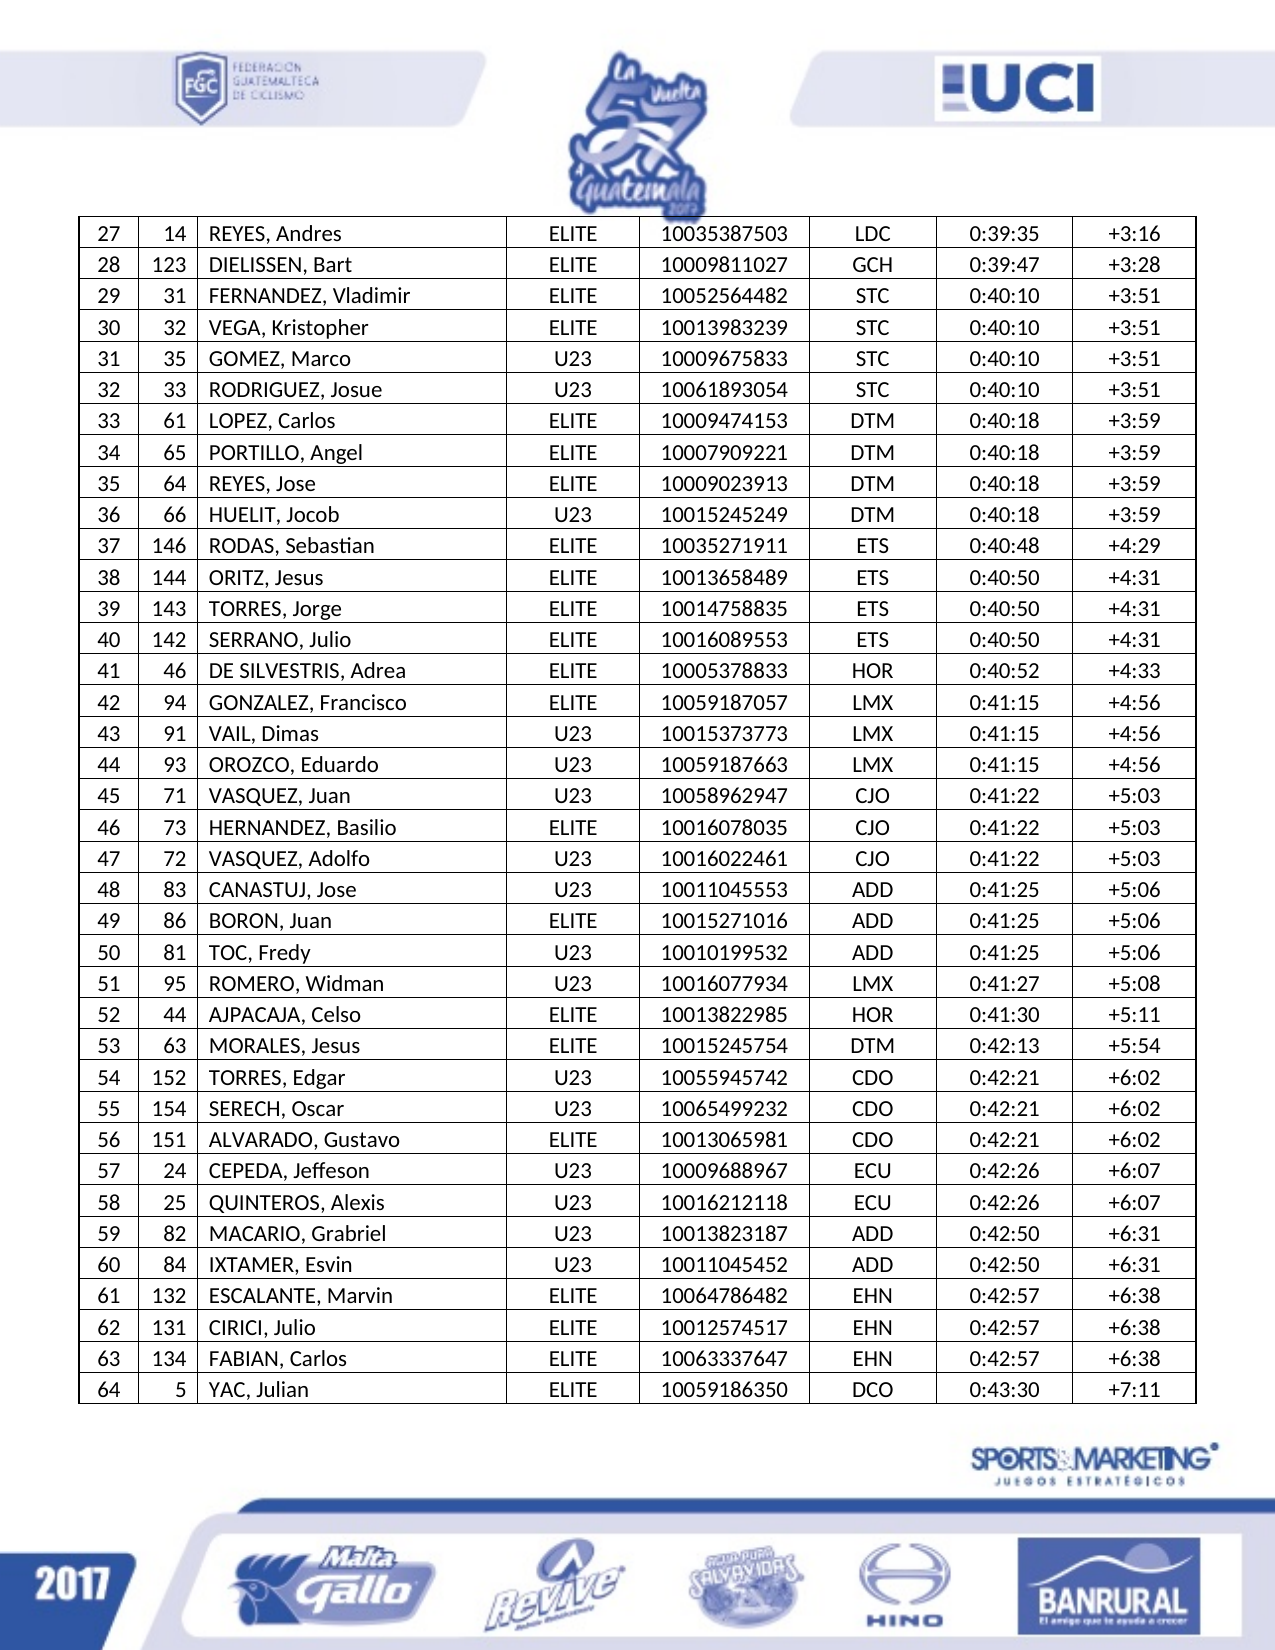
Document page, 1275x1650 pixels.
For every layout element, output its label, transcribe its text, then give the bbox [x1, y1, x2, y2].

table_cell 10059187663 [640, 748, 809, 778]
table_cell CJO [810, 842, 936, 872]
table_cell 0:42:13 [937, 1029, 1072, 1059]
table_cell 10013822985 [640, 998, 809, 1028]
table_cell ELITE [507, 1373, 639, 1403]
table_cell 0:40:50 [937, 623, 1072, 653]
table_cell ORITZ, Jesus [198, 560, 506, 591]
table_cell EHN [810, 1279, 936, 1309]
table_cell 10011045553 [640, 873, 809, 903]
table_cell RODRIGUEZ, Josue [198, 373, 506, 403]
table_cell 0:40:50 [937, 560, 1072, 591]
table_cell ELITE [507, 904, 639, 934]
table_cell 35 [139, 342, 197, 372]
table_cell EHN [810, 1342, 936, 1372]
table_cell 86 [139, 904, 197, 934]
table_cell 0:39:47 [937, 248, 1072, 278]
table_cell 54 [80, 1060, 138, 1091]
table_cell 10058962947 [640, 779, 809, 809]
table_cell 0:40:18 [937, 404, 1072, 434]
table_cell ELITE [507, 248, 639, 278]
table_cell +4:56 [1073, 685, 1195, 716]
table_cell 33 [80, 404, 138, 434]
table_cell +6:02 [1073, 1060, 1195, 1091]
table_cell U23 [507, 779, 639, 809]
table_cell VASQUEZ, Juan [198, 779, 506, 809]
table_cell +3:51 [1073, 310, 1195, 341]
table_cell 93 [139, 748, 197, 778]
table_cell 0:42:21 [937, 1123, 1072, 1153]
table_cell 0:42:57 [937, 1310, 1072, 1341]
table_cell REYES, Andres [198, 217, 506, 247]
table_cell +6:07 [1073, 1154, 1195, 1184]
table_cell 0:42:21 [937, 1060, 1072, 1091]
table_cell 10061893054 [640, 373, 809, 403]
table_cell +5:06 [1073, 873, 1195, 903]
table_cell 10064786482 [640, 1279, 809, 1309]
table_cell SERECH, Oscar [198, 1092, 506, 1122]
table_cell 10013823187 [640, 1217, 809, 1247]
table_cell YAC, Julian [198, 1373, 506, 1403]
table_cell +6:02 [1073, 1123, 1195, 1153]
table_cell 0:41:22 [937, 842, 1072, 872]
table_cell U23 [507, 1217, 639, 1247]
table_cell 49 [80, 904, 138, 934]
table_cell DTM [810, 1029, 936, 1059]
table_cell MORALES, Jesus [198, 1029, 506, 1059]
table_cell CDO [810, 1123, 936, 1153]
table_cell 10010199532 [640, 935, 809, 966]
table_cell 0:41:30 [937, 998, 1072, 1028]
table_cell U23 [507, 342, 639, 372]
table_cell 10009023913 [640, 467, 809, 497]
table_cell ETS [810, 560, 936, 591]
picture [0, 0, 1275, 1650]
table_cell ETS [810, 623, 936, 653]
table_cell 0:42:26 [937, 1154, 1072, 1184]
table_cell DTM [810, 435, 936, 466]
table_cell ELITE [507, 592, 639, 622]
table_cell 10009675833 [640, 342, 809, 372]
table_cell LOPEZ, Carlos [198, 404, 506, 434]
table_cell 39 [80, 592, 138, 622]
table_cell 48 [80, 873, 138, 903]
table_cell ELITE [507, 404, 639, 434]
table_cell 0:41:15 [937, 717, 1072, 747]
table_cell 10055945742 [640, 1060, 809, 1091]
table_cell ELITE [507, 560, 639, 591]
table_cell LMX [810, 748, 936, 778]
table_cell 72 [139, 842, 197, 872]
table_cell TOC, Fredy [198, 935, 506, 966]
table_cell DCO [810, 1373, 936, 1403]
table_cell STC [810, 373, 936, 403]
table_cell 38 [80, 560, 138, 591]
table_cell 0:41:27 [937, 967, 1072, 997]
table_cell ALVARADO, Gustavo [198, 1123, 506, 1153]
table_cell 10005378833 [640, 654, 809, 684]
table_cell U23 [507, 1060, 639, 1091]
table_cell 52 [80, 998, 138, 1028]
table_cell 10016212118 [640, 1185, 809, 1216]
table_cell +3:59 [1073, 435, 1195, 466]
table_cell +3:59 [1073, 498, 1195, 528]
table_cell 42 [80, 685, 138, 716]
table_cell 81 [139, 935, 197, 966]
table_cell 0:40:10 [937, 373, 1072, 403]
table_cell +7:11 [1073, 1373, 1195, 1403]
table_cell 58 [80, 1185, 138, 1216]
table_cell 10035271911 [640, 529, 809, 559]
table_cell +4:31 [1073, 560, 1195, 591]
table_cell 14 [139, 217, 197, 247]
table_cell 47 [80, 842, 138, 872]
table_cell 10016078035 [640, 810, 809, 841]
table_cell +3:51 [1073, 373, 1195, 403]
table_cell LDC [810, 217, 936, 247]
table_cell +3:51 [1073, 279, 1195, 309]
table_cell 91 [139, 717, 197, 747]
table_cell 64 [139, 467, 197, 497]
table_cell GOMEZ, Marco [198, 342, 506, 372]
table_cell ELITE [507, 1310, 639, 1341]
table_cell ESCALANTE, Marvin [198, 1279, 506, 1309]
table_cell 134 [139, 1342, 197, 1372]
table_cell QUINTEROS, Alexis [198, 1185, 506, 1216]
table_cell 10065499232 [640, 1092, 809, 1122]
table_cell 45 [80, 779, 138, 809]
table_cell CANASTUJ, Jose [198, 873, 506, 903]
table_cell U23 [507, 373, 639, 403]
table_cell ELITE [507, 998, 639, 1028]
table_cell U23 [507, 748, 639, 778]
table_cell +5:08 [1073, 967, 1195, 997]
table_cell 31 [139, 279, 197, 309]
table_cell 66 [139, 498, 197, 528]
table_cell U23 [507, 842, 639, 872]
table_cell STC [810, 310, 936, 341]
table_cell 57 [80, 1154, 138, 1184]
table_cell +5:03 [1073, 779, 1195, 809]
table_cell 143 [139, 592, 197, 622]
table_cell 46 [80, 810, 138, 841]
table_cell 123 [139, 248, 197, 278]
table_cell +6:07 [1073, 1185, 1195, 1216]
table_cell 64 [80, 1373, 138, 1403]
table_cell 10015271016 [640, 904, 809, 934]
table_cell 63 [80, 1342, 138, 1372]
table_cell ELITE [507, 435, 639, 466]
table_cell 60 [80, 1248, 138, 1278]
table_cell 24 [139, 1154, 197, 1184]
table_cell ELITE [507, 1123, 639, 1153]
table_cell +5:06 [1073, 935, 1195, 966]
table_cell U23 [507, 967, 639, 997]
table_cell GCH [810, 248, 936, 278]
table_cell +3:59 [1073, 467, 1195, 497]
table_cell MACARIO, Grabriel [198, 1217, 506, 1247]
table_cell +3:59 [1073, 404, 1195, 434]
table_cell HOR [810, 654, 936, 684]
table_cell 28 [80, 248, 138, 278]
table_cell U23 [507, 935, 639, 966]
table_cell 94 [139, 685, 197, 716]
table_cell 73 [139, 810, 197, 841]
table_cell ETS [810, 529, 936, 559]
table_cell 27 [80, 217, 138, 247]
table_cell 29 [80, 279, 138, 309]
table_cell ADD [810, 873, 936, 903]
table_cell +3:28 [1073, 248, 1195, 278]
table_cell HOR [810, 998, 936, 1028]
table_cell 0:42:26 [937, 1185, 1072, 1216]
table_cell +5:54 [1073, 1029, 1195, 1059]
table_cell HUELIT, Jocob [198, 498, 506, 528]
table_cell FABIAN, Carlos [198, 1342, 506, 1372]
table_cell 0:39:35 [937, 217, 1072, 247]
table_cell 10015245754 [640, 1029, 809, 1059]
table_cell 40 [80, 623, 138, 653]
table_cell 0:40:48 [937, 529, 1072, 559]
table_cell STC [810, 279, 936, 309]
table_cell ELITE [507, 1279, 639, 1309]
table_cell 10059187057 [640, 685, 809, 716]
table_cell +6:31 [1073, 1248, 1195, 1278]
table_cell DIELISSEN, Bart [198, 248, 506, 278]
table_cell 10013065981 [640, 1123, 809, 1153]
table_cell 0:41:15 [937, 748, 1072, 778]
table_cell 59 [80, 1217, 138, 1247]
table_cell ETS [810, 592, 936, 622]
table_cell +4:29 [1073, 529, 1195, 559]
table_cell LMX [810, 685, 936, 716]
table_cell 10009474153 [640, 404, 809, 434]
table_cell CDO [810, 1092, 936, 1122]
table_cell 30 [80, 310, 138, 341]
table_cell ELITE [507, 685, 639, 716]
table_cell 71 [139, 779, 197, 809]
table_cell 56 [80, 1123, 138, 1153]
table_cell 0:40:52 [937, 654, 1072, 684]
table_cell 10059186350 [640, 1373, 809, 1403]
table_cell 10009688967 [640, 1154, 809, 1184]
table_cell 131 [139, 1310, 197, 1341]
table_cell ECU [810, 1154, 936, 1184]
table_cell 53 [80, 1029, 138, 1059]
table_cell DTM [810, 498, 936, 528]
table_cell 25 [139, 1185, 197, 1216]
table_cell 84 [139, 1248, 197, 1278]
table_cell 10015245249 [640, 498, 809, 528]
table_cell U23 [507, 1154, 639, 1184]
table_cell ROMERO, Widman [198, 967, 506, 997]
table_cell +6:38 [1073, 1310, 1195, 1341]
table_cell 132 [139, 1279, 197, 1309]
table_cell +5:11 [1073, 998, 1195, 1028]
table_cell 0:42:21 [937, 1092, 1072, 1122]
table_cell 83 [139, 873, 197, 903]
table_cell 0:40:10 [937, 279, 1072, 309]
table_cell 82 [139, 1217, 197, 1247]
table_cell 10016089553 [640, 623, 809, 653]
table_cell 154 [139, 1092, 197, 1122]
table_cell ECU [810, 1185, 936, 1216]
table_cell 34 [80, 435, 138, 466]
table_cell 0:42:57 [937, 1279, 1072, 1309]
table_cell LMX [810, 717, 936, 747]
table_cell GONZALEZ, Francisco [198, 685, 506, 716]
table_cell 63 [139, 1029, 197, 1059]
table_cell DTM [810, 467, 936, 497]
table_cell 0:40:18 [937, 467, 1072, 497]
table_cell +4:56 [1073, 717, 1195, 747]
table_cell ELITE [507, 217, 639, 247]
table_cell U23 [507, 1248, 639, 1278]
table_cell 62 [80, 1310, 138, 1341]
table_cell +6:38 [1073, 1279, 1195, 1309]
table_cell +5:03 [1073, 810, 1195, 841]
table_cell +6:38 [1073, 1342, 1195, 1372]
table_cell ADD [810, 1217, 936, 1247]
table_cell +4:31 [1073, 592, 1195, 622]
table_cell 95 [139, 967, 197, 997]
table_cell +6:31 [1073, 1217, 1195, 1247]
table_cell CDO [810, 1060, 936, 1091]
table_cell 10009811027 [640, 248, 809, 278]
table_cell 44 [139, 998, 197, 1028]
table_cell 55 [80, 1092, 138, 1122]
table_cell 0:41:15 [937, 685, 1072, 716]
table_cell AJPACAJA, Celso [198, 998, 506, 1028]
table_cell CJO [810, 779, 936, 809]
table_cell 32 [80, 373, 138, 403]
table_cell VAIL, Dimas [198, 717, 506, 747]
table_cell ELITE [507, 279, 639, 309]
table_cell 0:41:22 [937, 779, 1072, 809]
table_cell 10052564482 [640, 279, 809, 309]
table_cell ELITE [507, 1342, 639, 1372]
table_cell 10011045452 [640, 1248, 809, 1278]
table_cell VEGA, Kristopher [198, 310, 506, 341]
table_cell 61 [139, 404, 197, 434]
table_cell BORON, Juan [198, 904, 506, 934]
table_cell PORTILLO, Angel [198, 435, 506, 466]
table_cell 36 [80, 498, 138, 528]
table_cell TORRES, Edgar [198, 1060, 506, 1091]
table_cell 0:41:22 [937, 810, 1072, 841]
table_cell 0:40:18 [937, 498, 1072, 528]
table_cell RODAS, Sebastian [198, 529, 506, 559]
table_cell 10013658489 [640, 560, 809, 591]
table_cell CJO [810, 810, 936, 841]
table_cell SERRANO, Julio [198, 623, 506, 653]
table_cell ELITE [507, 654, 639, 684]
table_cell +3:51 [1073, 342, 1195, 372]
table_cell 10014758835 [640, 592, 809, 622]
table_cell 61 [80, 1279, 138, 1309]
table_cell 10063337647 [640, 1342, 809, 1372]
table_cell 0:42:57 [937, 1342, 1072, 1372]
table_cell +4:56 [1073, 748, 1195, 778]
table_cell U23 [507, 717, 639, 747]
table_cell 144 [139, 560, 197, 591]
table_cell 5 [139, 1373, 197, 1403]
table_cell DE SILVESTRIS, Adrea [198, 654, 506, 684]
table_cell 41 [80, 654, 138, 684]
table_cell 10035387503 [640, 217, 809, 247]
table_cell ELITE [507, 529, 639, 559]
table_cell 32 [139, 310, 197, 341]
table_cell STC [810, 342, 936, 372]
table_cell 0:41:25 [937, 873, 1072, 903]
table_cell ELITE [507, 810, 639, 841]
table_cell 65 [139, 435, 197, 466]
table_cell U23 [507, 1185, 639, 1216]
table_cell ELITE [507, 623, 639, 653]
table_cell 44 [80, 748, 138, 778]
table_cell ADD [810, 904, 936, 934]
table_cell IXTAMER, Esvin [198, 1248, 506, 1278]
table_cell U23 [507, 498, 639, 528]
table_cell DTM [810, 404, 936, 434]
table_cell ELITE [507, 310, 639, 341]
table_cell 10016022461 [640, 842, 809, 872]
table_cell 146 [139, 529, 197, 559]
table_cell 43 [80, 717, 138, 747]
table_cell 37 [80, 529, 138, 559]
table_cell 31 [80, 342, 138, 372]
table_cell LMX [810, 967, 936, 997]
table_cell 10015373773 [640, 717, 809, 747]
table_cell 152 [139, 1060, 197, 1091]
table_cell +5:03 [1073, 842, 1195, 872]
table_cell 35 [80, 467, 138, 497]
table_cell 50 [80, 935, 138, 966]
table_cell 33 [139, 373, 197, 403]
table_cell 0:40:18 [937, 435, 1072, 466]
table_cell CIRICI, Julio [198, 1310, 506, 1341]
table_cell ADD [810, 1248, 936, 1278]
table_cell 0:42:50 [937, 1217, 1072, 1247]
table_cell ADD [810, 935, 936, 966]
table_cell 151 [139, 1123, 197, 1153]
table_cell +4:33 [1073, 654, 1195, 684]
table_cell 10012574517 [640, 1310, 809, 1341]
table_cell U23 [507, 1092, 639, 1122]
table_cell HERNANDEZ, Basilio [198, 810, 506, 841]
table_cell VASQUEZ, Adolfo [198, 842, 506, 872]
table_cell 0:40:10 [937, 342, 1072, 372]
table_cell CEPEDA, Jeffeson [198, 1154, 506, 1184]
table_cell 46 [139, 654, 197, 684]
table_cell ELITE [507, 1029, 639, 1059]
table_cell 0:40:50 [937, 592, 1072, 622]
table_cell 0:41:25 [937, 935, 1072, 966]
table_cell REYES, Jose [198, 467, 506, 497]
table_cell TORRES, Jorge [198, 592, 506, 622]
table_cell EHN [810, 1310, 936, 1341]
table_cell 0:42:50 [937, 1248, 1072, 1278]
table_cell ELITE [507, 467, 639, 497]
table_cell +6:02 [1073, 1092, 1195, 1122]
table_cell 0:40:10 [937, 310, 1072, 341]
table_cell OROZCO, Eduardo [198, 748, 506, 778]
table_cell 0:43:30 [937, 1373, 1072, 1403]
table_cell 10007909221 [640, 435, 809, 466]
table_cell +5:06 [1073, 904, 1195, 934]
table_cell 51 [80, 967, 138, 997]
table_cell 10016077934 [640, 967, 809, 997]
table_cell 142 [139, 623, 197, 653]
table_cell U23 [507, 873, 639, 903]
table_cell +3:16 [1073, 217, 1195, 247]
table_cell 0:41:25 [937, 904, 1072, 934]
table_cell +4:31 [1073, 623, 1195, 653]
table_cell 10013983239 [640, 310, 809, 341]
table_cell FERNANDEZ, Vladimir [198, 279, 506, 309]
